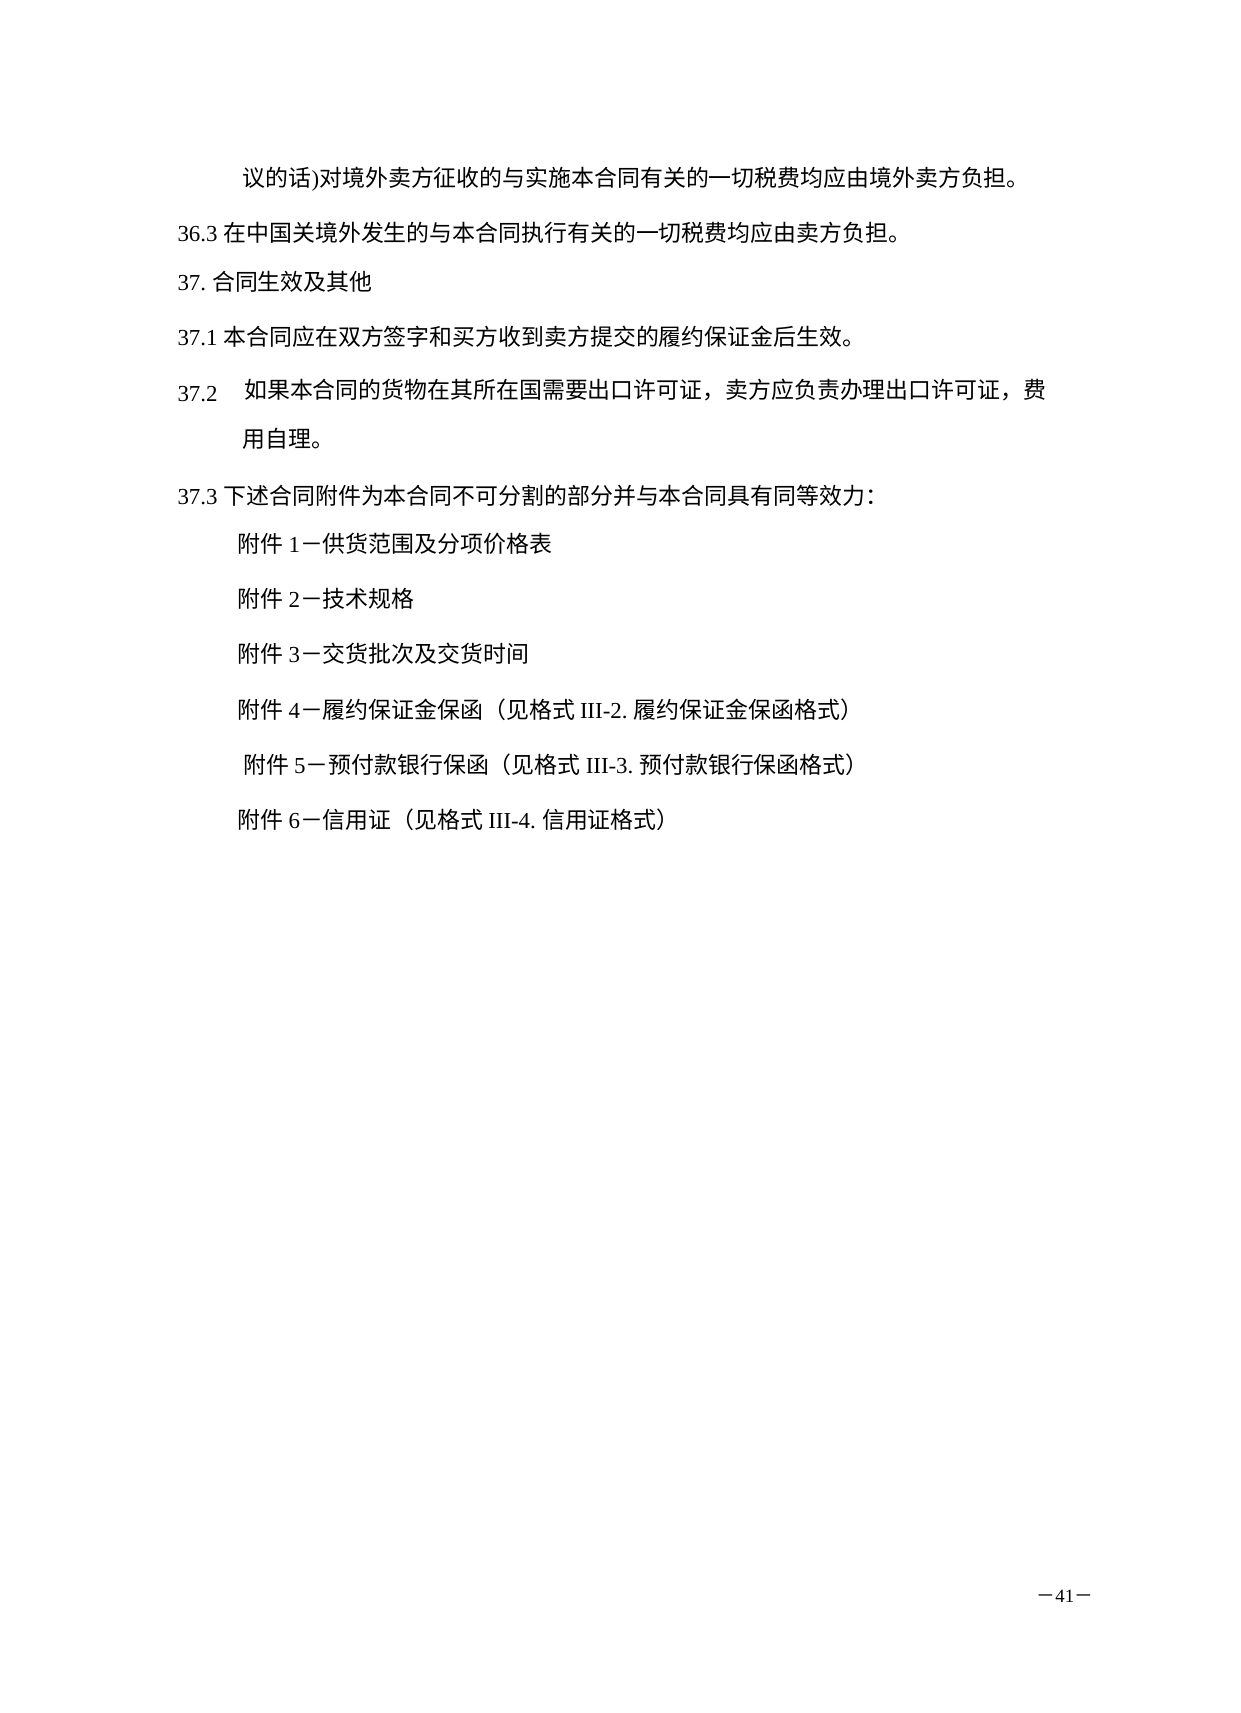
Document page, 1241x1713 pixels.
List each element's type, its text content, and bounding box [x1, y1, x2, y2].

text 附件 6－信用证（见格式 III-4. 信用证格式） [237, 808, 1240, 833]
text 37.1 本合同应在双方签字和买方收到卖方提交的履约保证金后生效。 [177, 325, 1240, 350]
text 37.2 [177, 384, 243, 406]
text 用自理。 [243, 428, 1240, 452]
text 37. 合同生效及其他 [177, 269, 1240, 295]
text 附件 4－履约保证金保函（见格式 III-2. 履约保证金保函格式） [237, 697, 1240, 723]
text 37.3 下述合同附件为本合同不可分割的部分并与本合同具有同等效力： [177, 483, 1240, 509]
text 议的话)对境外卖方征收的与实施本合同有关的一切税费均应由境外卖方负担。 [243, 166, 1240, 192]
text 附件 1－供货范围及分项价格表 [237, 532, 1240, 558]
text 36.3 在中国关境外发生的与本合同执行有关的一切税费均应由卖方负担。 [177, 221, 1240, 247]
text －41－ [1036, 1586, 1240, 1606]
text 附件 2－技术规格 [237, 587, 1240, 613]
text 如果本合同的货物在其所在国需要出口许可证，卖方应负责办理出口许可证，费 [244, 380, 1240, 404]
text 附件 3－交货批次及交货时间 [237, 642, 1240, 668]
text 附件 5－预付款银行保函（见格式 III-3. 预付款银行保函格式） [243, 753, 1240, 778]
